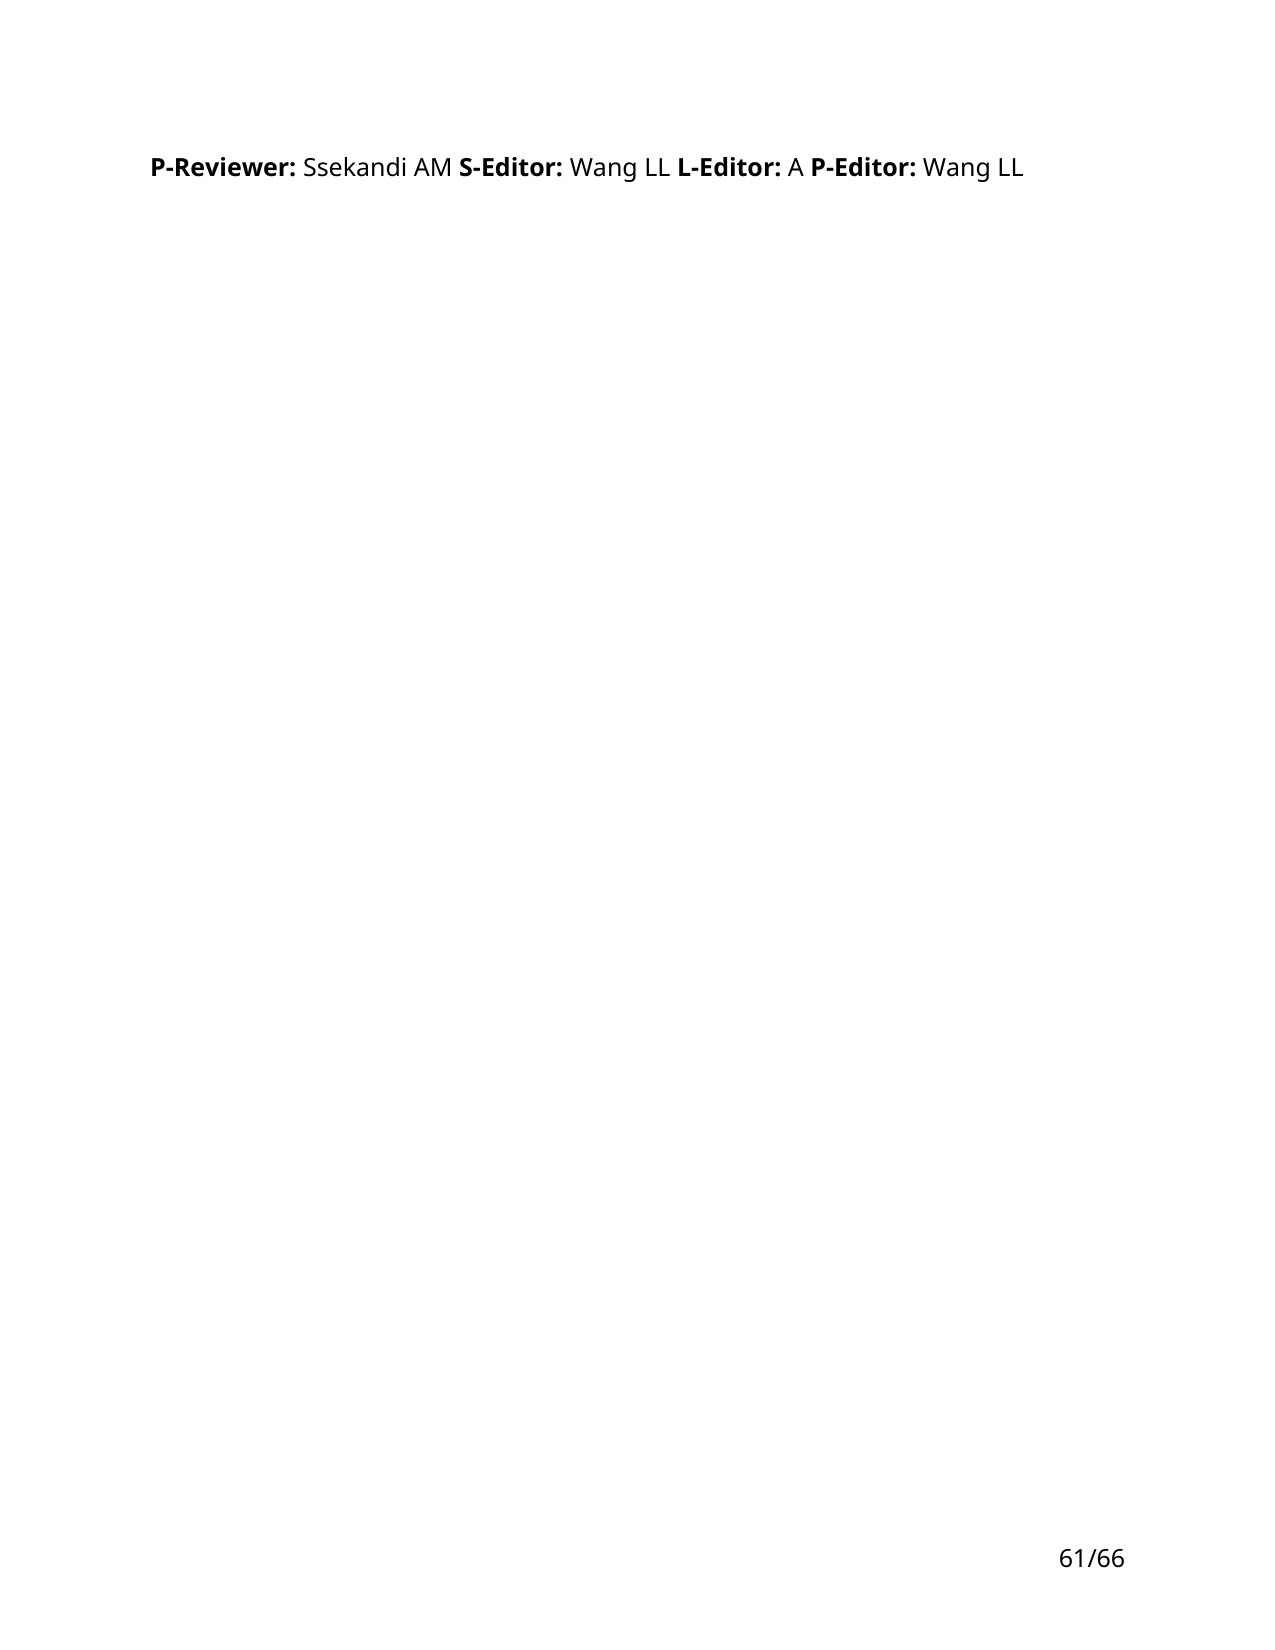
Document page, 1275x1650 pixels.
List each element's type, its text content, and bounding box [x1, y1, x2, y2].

text P-Reviewer: Ssekandi AM S-Editor: Wang LL L-Editor: A P-Editor: Wang LL [150, 150, 1125, 184]
